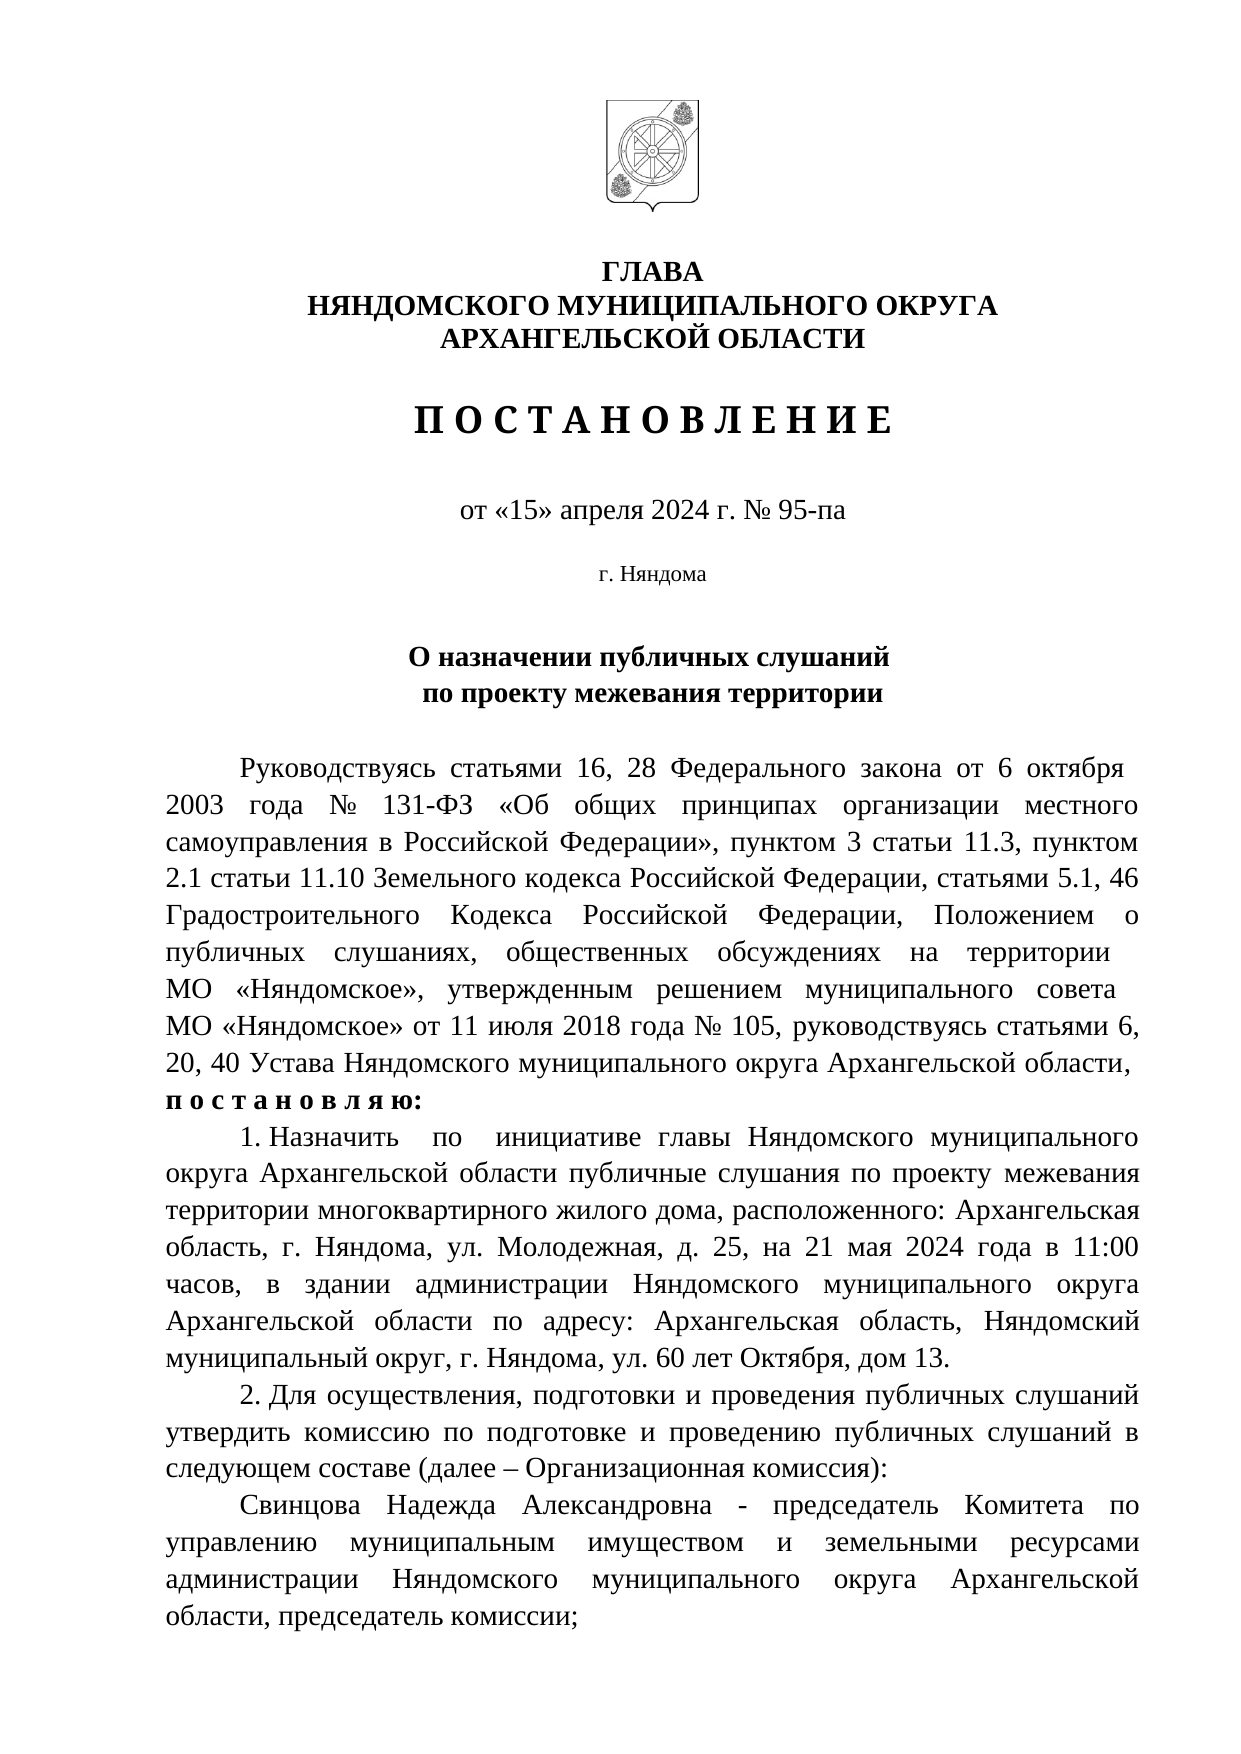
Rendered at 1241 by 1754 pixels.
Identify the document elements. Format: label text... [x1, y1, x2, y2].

title О назначении публичных слушаний по проекту межевания территории [165, 639, 1140, 709]
list Для осуществления, подготовки и проведения публичных слушаний утвердить комиссию по подготовке и проведению публичных слушаний в следующем составе (далее – Организационная комиссия): [165, 1377, 1140, 1484]
list Назначить по инициативе главы Няндомского муниципального округа Архангельской области публичные слушания по проекту межевания территории многоквартирного жилого дома, расположенного: Архангельская область, г. Няндома, ул. Молодежная, д. 25, на 21 мая 2024 года в 11:00 часов, в здании администрации Няндомского муниципального округа Архангельской области по адресу: Архангельская область, Няндомский муниципальный округ, г. Няндома, ул. 60 лет Октября, дом 13. [165, 1119, 1140, 1373]
list Свинцова Надежда Александровна - председатель Комитета по управлению муниципальным имуществом и земельными ресурсами администрации Няндомского муниципального округа Архангельской области, председатель комиссии; [165, 1487, 1140, 1632]
text Руководствуясь статьями 16, 28 Федерального закона от 6 октября 2003 года № 131-ФЗ «Об общих принципах организации местного самоуправления в Российской Федерации», пунктом 3 статьи 11.3, пунктом 2.1 статьи 11.10 Земельного кодекса Российской Федерации, статьями 5.1, 46 Градостроительного Кодекса Российской Федерации, Положением о публичных слушаниях, общественных обсуждениях на территории МО «Няндомское», утвержденным решением муниципального совета МО «Няндомское» от 11 июля 2018 года № 105, руководствуясь статьями 6, 20, 40 Устава Няндомского муниципального округа Архангельской области, п о с т а н о в л я ю: [165, 750, 1140, 1115]
picture [606, 100, 699, 212]
